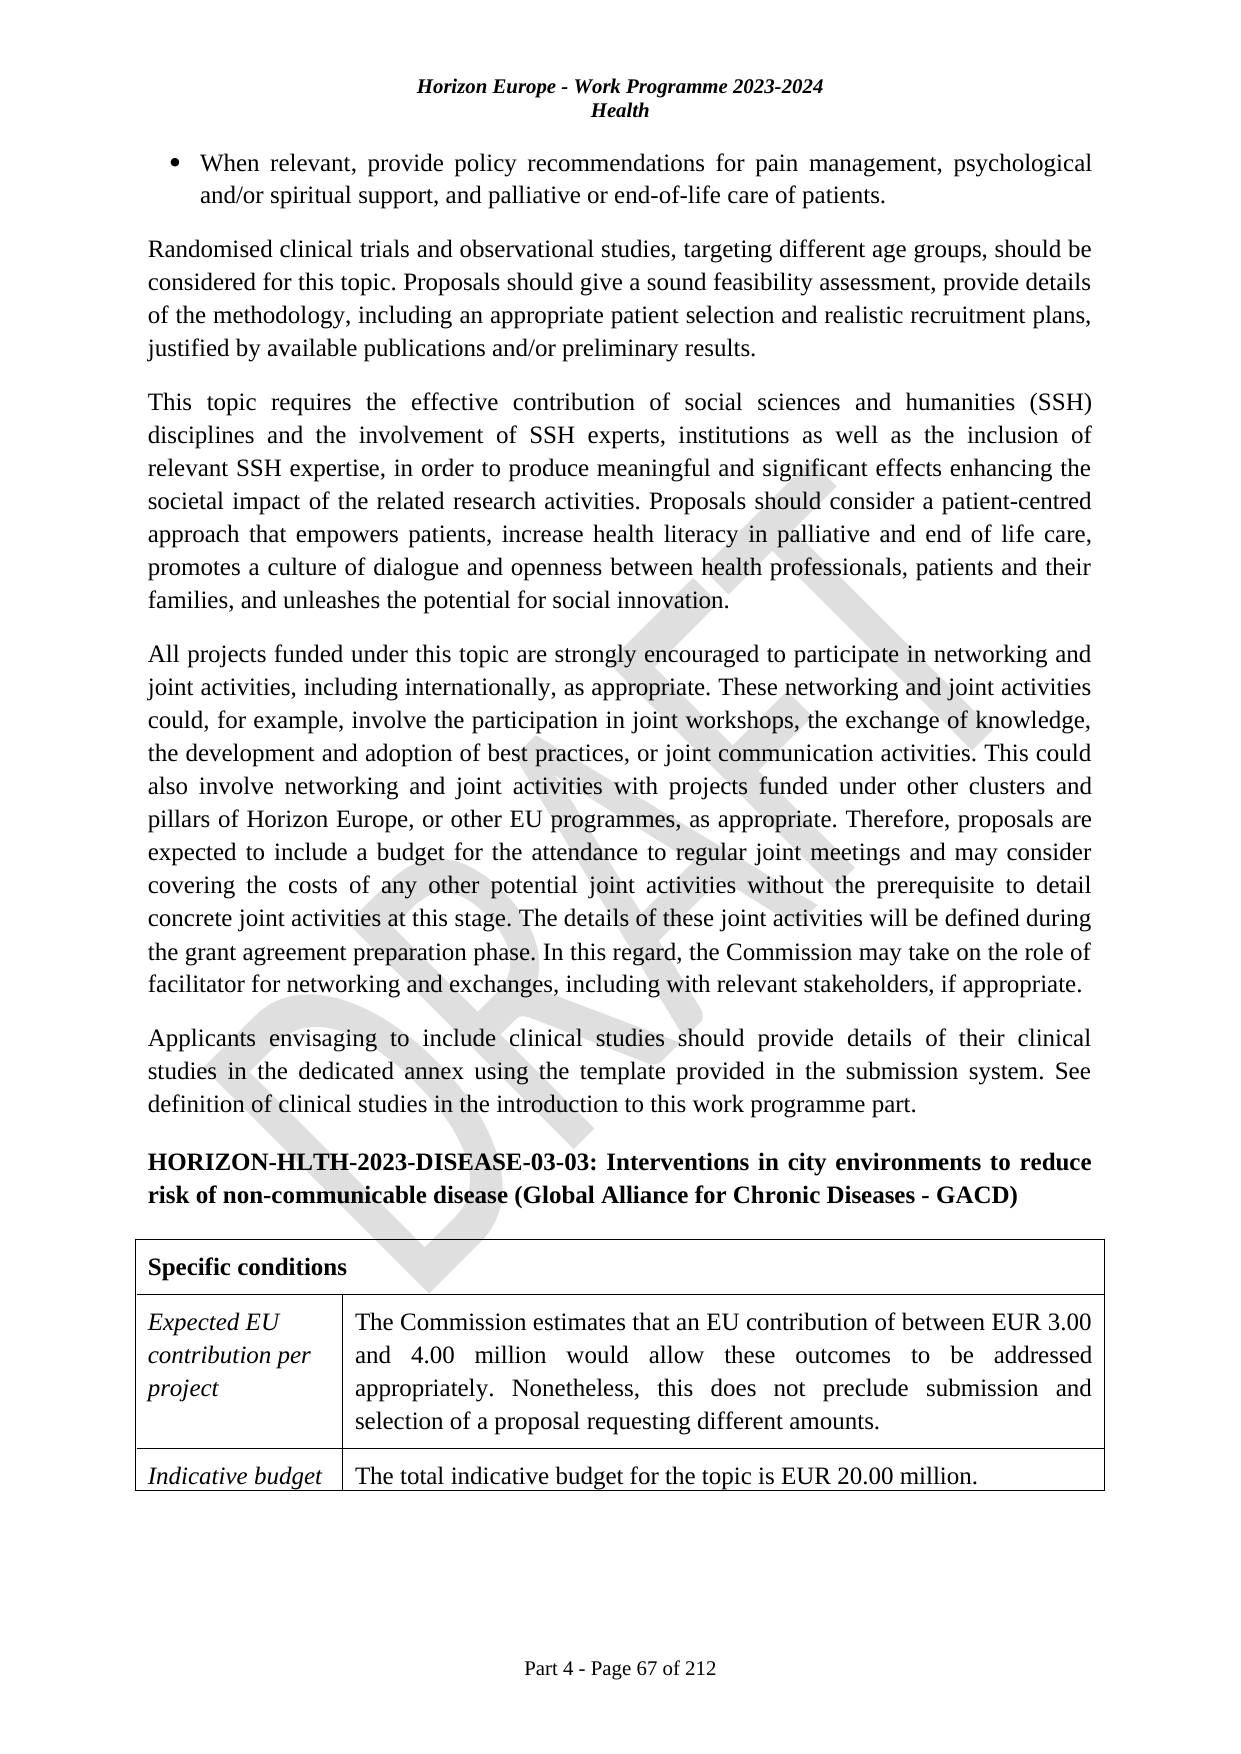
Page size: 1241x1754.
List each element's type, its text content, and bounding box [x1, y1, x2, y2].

text This topic requires the effective contribution of social sciences and humanities (SSH) disciplines and the involvement of SSH experts, institutions as well as the inclusion of relevant SSH expertise, in order to produce meaningful and significant effects enhancing the societal impact of the related research activities. Proposals should consider a patient-centred approach that empowers patients, increase health literacy in palliative and end of life care, promotes a culture of dialogue and openness between health professionals, patients and their families, and unleashes the potential for social innovation. [148, 387, 1093, 614]
table_cell Expected EU contribution per project [136, 1295, 342, 1447]
text All projects funded under this topic are strongly encouraged to participate in networking and joint activities, including internationally, as appropriate. These networking and joint activities could, for example, involve the participation in joint workshops, the exchange of knowledge, the development and adoption of best practices, or joint communication activities. This could also involve networking and joint activities with projects funded under other clusters and pillars of Horizon Europe, or other EU programmes, as appropriate. Therefore, proposals are expected to include a budget for the attendance to regular joint meetings and may consider covering the costs of any other potential joint activities without the prerequisite to detail concrete joint activities at this stage. The details of these joint activities will be defined during the grant agreement preparation phase. In this regard, the Commission may take on the role of facilitator for networking and exchanges, including with relevant stakeholders, if appropriate. [148, 639, 1093, 998]
table_cell Indicative budget [136, 1449, 342, 1490]
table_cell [343, 1449, 1104, 1490]
table_cell The Commission estimates that an EU contribution of between EUR 3.00 and 4.00 million would allow these outcomes to be addressed appropriately. Nonetheless, this does not preclude submission and selection of a proposal requesting different amounts. [343, 1295, 1104, 1447]
table_header Specific conditions [136, 1240, 1104, 1293]
subtitle HORIZON-HLTH-2023-DISEASE-03-03: Interventions in city environments to reduce risk of non-communicable disease (Global Alliance for Chronic Diseases - GACD) [148, 1147, 1093, 1209]
text Randomised clinical trials and observational studies, targeting different age groups, should be considered for this topic. Proposals should give a sound feasibility assessment, provide details of the methodology, including an appropriate patient selection and realistic recruitment plans, justified by available publications and/or preliminary results. [148, 234, 1093, 362]
list When relevant, provide policy recommendations for pain management, psychological and/or spiritual support, and palliative or end-of-life care of patients. [181, 148, 1093, 209]
text Applicants envisaging to include clinical studies should provide details of their clinical studies in the dedicated annex using the template provided in the submission system. See definition of clinical studies in the introduction to this work programme part. [148, 1023, 1093, 1118]
